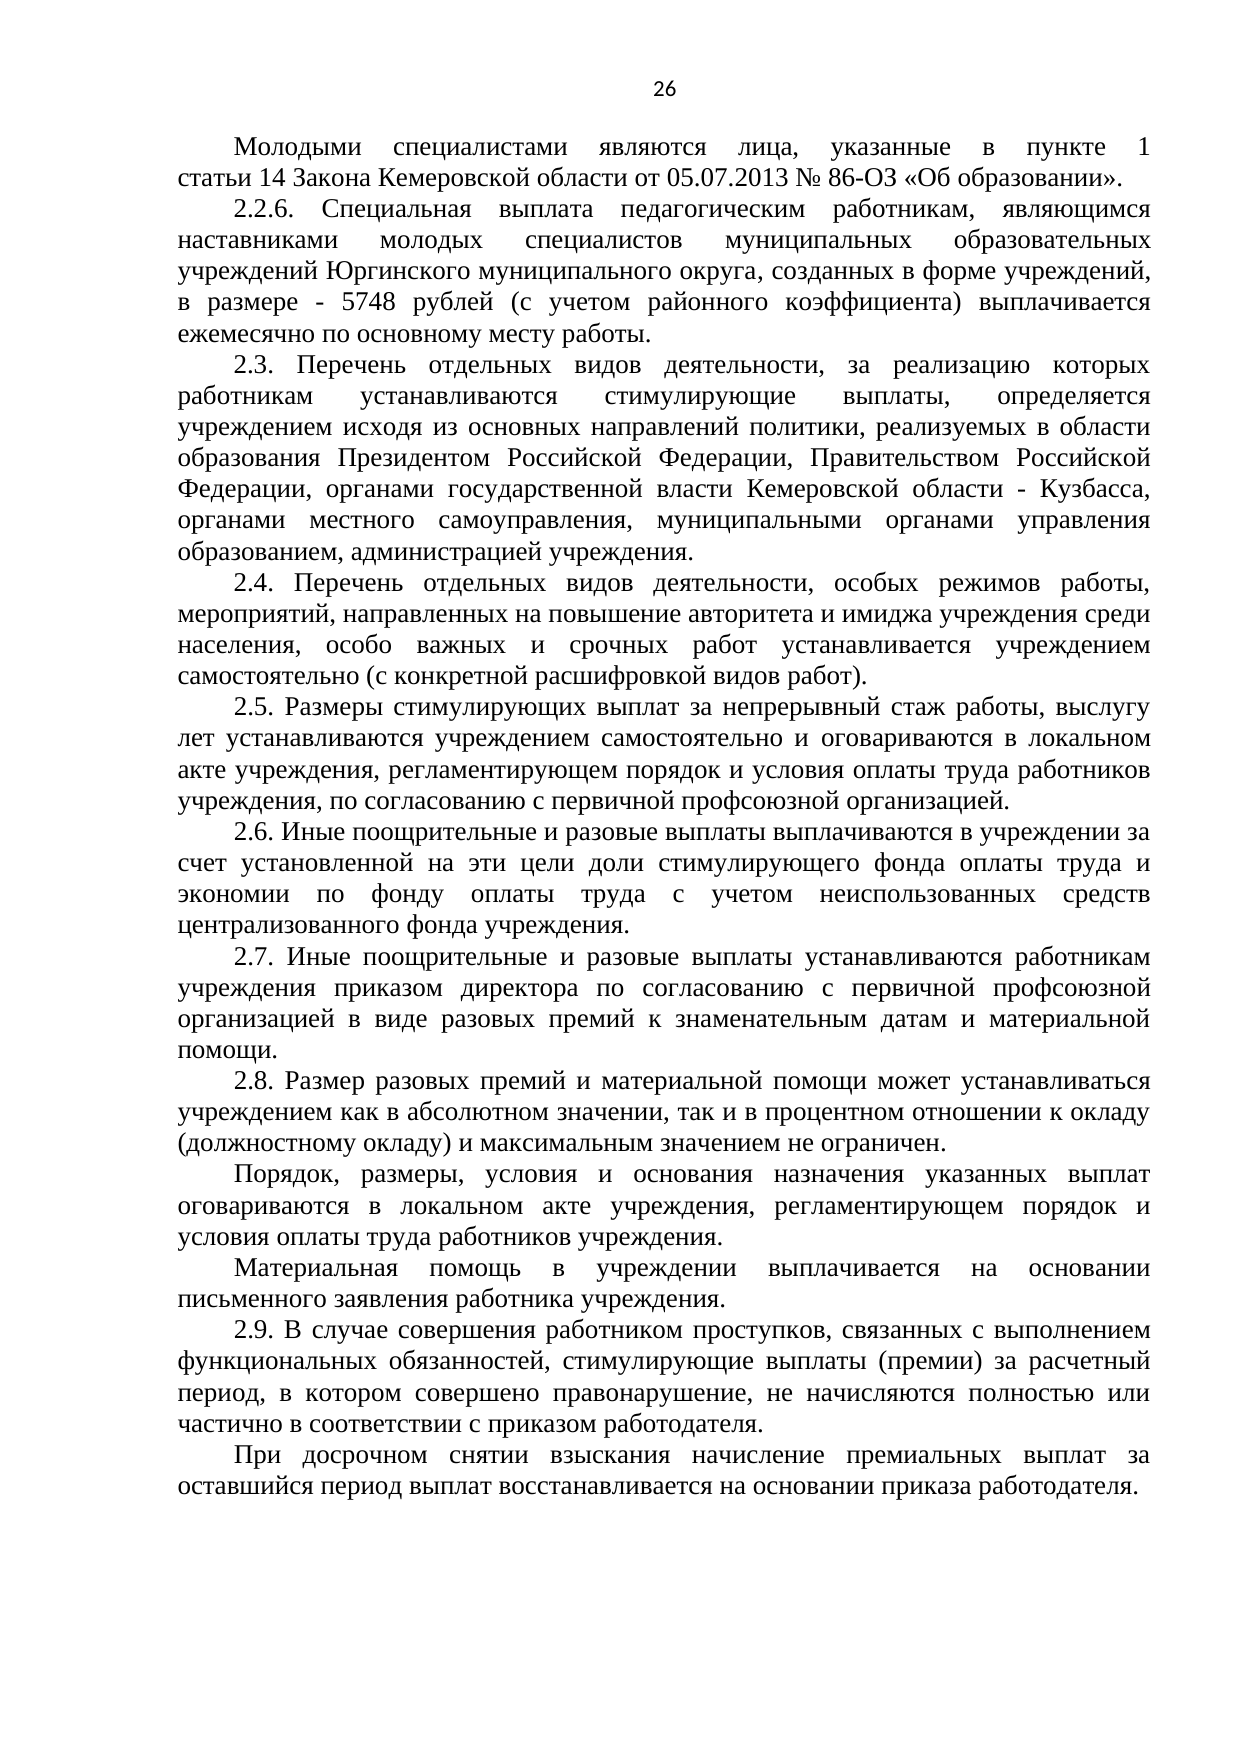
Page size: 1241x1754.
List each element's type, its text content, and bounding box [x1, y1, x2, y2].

text Молодыми специалистами являются лица, указанные в пункте 1 статьи 14 Закона Кемеровской области от 05.07.2013 № 86-ОЗ «Об образовании». [177, 130, 1152, 192]
text 2.3. Перечень отдельных видов деятельности, за реализацию которых работникам устанавливаются стимулирующие выплаты, определяется учреждением исходя из основных направлений политики, реализуемых в области образования Президентом Российской Федерации, Правительством Российской Федерации, органами государственной власти Кемеровской области - Кузбасса, органами местного самоуправления, муниципальными органами управления образованием, администрацией учреждения. [177, 348, 1152, 566]
text Порядок, размеры, условия и основания назначения указанных выплат оговариваются в локальном акте учреждения, регламентирующем порядок и условия оплаты труда работников учреждения. [177, 1158, 1152, 1251]
text 2.6. Иные поощрительные и разовые выплаты выплачиваются в учреждении за счет установленной на эти цели доли стимулирующего фонда оплаты труда и экономии по фонду оплаты труда с учетом неиспользованных средств централизованного фонда учреждения. [177, 815, 1152, 939]
text 2.4. Перечень отдельных видов деятельности, особых режимов работы, мероприятий, направленных на повышение авторитета и имиджа учреждения среди населения, особо важных и срочных работ устанавливается учреждением самостоятельно (с конкретной расшифровкой видов работ). [177, 566, 1152, 690]
text 2.7. Иные поощрительные и разовые выплаты устанавливаются работникам учреждения приказом директора по согласованию с первичной профсоюзной организацией в виде разовых премий к знаменательным датам и материальной помощи. [177, 939, 1152, 1064]
text Материальная помощь в учреждении выплачивается на основании письменного заявления работника учреждения. [177, 1251, 1152, 1313]
text При досрочном снятии взыскания начисление премиальных выплат за оставшийся период выплат восстанавливается на основании приказа работодателя. [177, 1438, 1152, 1500]
text 2.9. В случае совершения работником проступков, связанных с выполнением функциональных обязанностей, стимулирующие выплаты (премии) за расчетный период, в котором совершено правонарушение, не начисляются полностью или частично в соответствии с приказом работодателя. [177, 1313, 1152, 1438]
text 2.5. Размеры стимулирующих выплат за непрерывный стаж работы, выслугу лет устанавливаются учреждением самостоятельно и оговариваются в локальном акте учреждения, регламентирующем порядок и условия оплаты труда работников учреждения, по согласованию с первичной профсоюзной организацией. [177, 690, 1152, 815]
text 2.8. Размер разовых премий и материальной помощи может устанавливаться учреждением как в абсолютном значении, так и в процентном отношении к окладу (должностному окладу) и максимальным значением не ограничен. [177, 1064, 1152, 1158]
text 2.2.6. Специальная выплата педагогическим работникам, являющимся наставниками молодых специалистов муниципальных образовательных учреждений Юргинского муниципального округа, созданных в форме учреждений, в размере - 5748 рублей (с учетом районного коэффициента) выплачивается ежемесячно по основному месту работы. [177, 192, 1152, 348]
